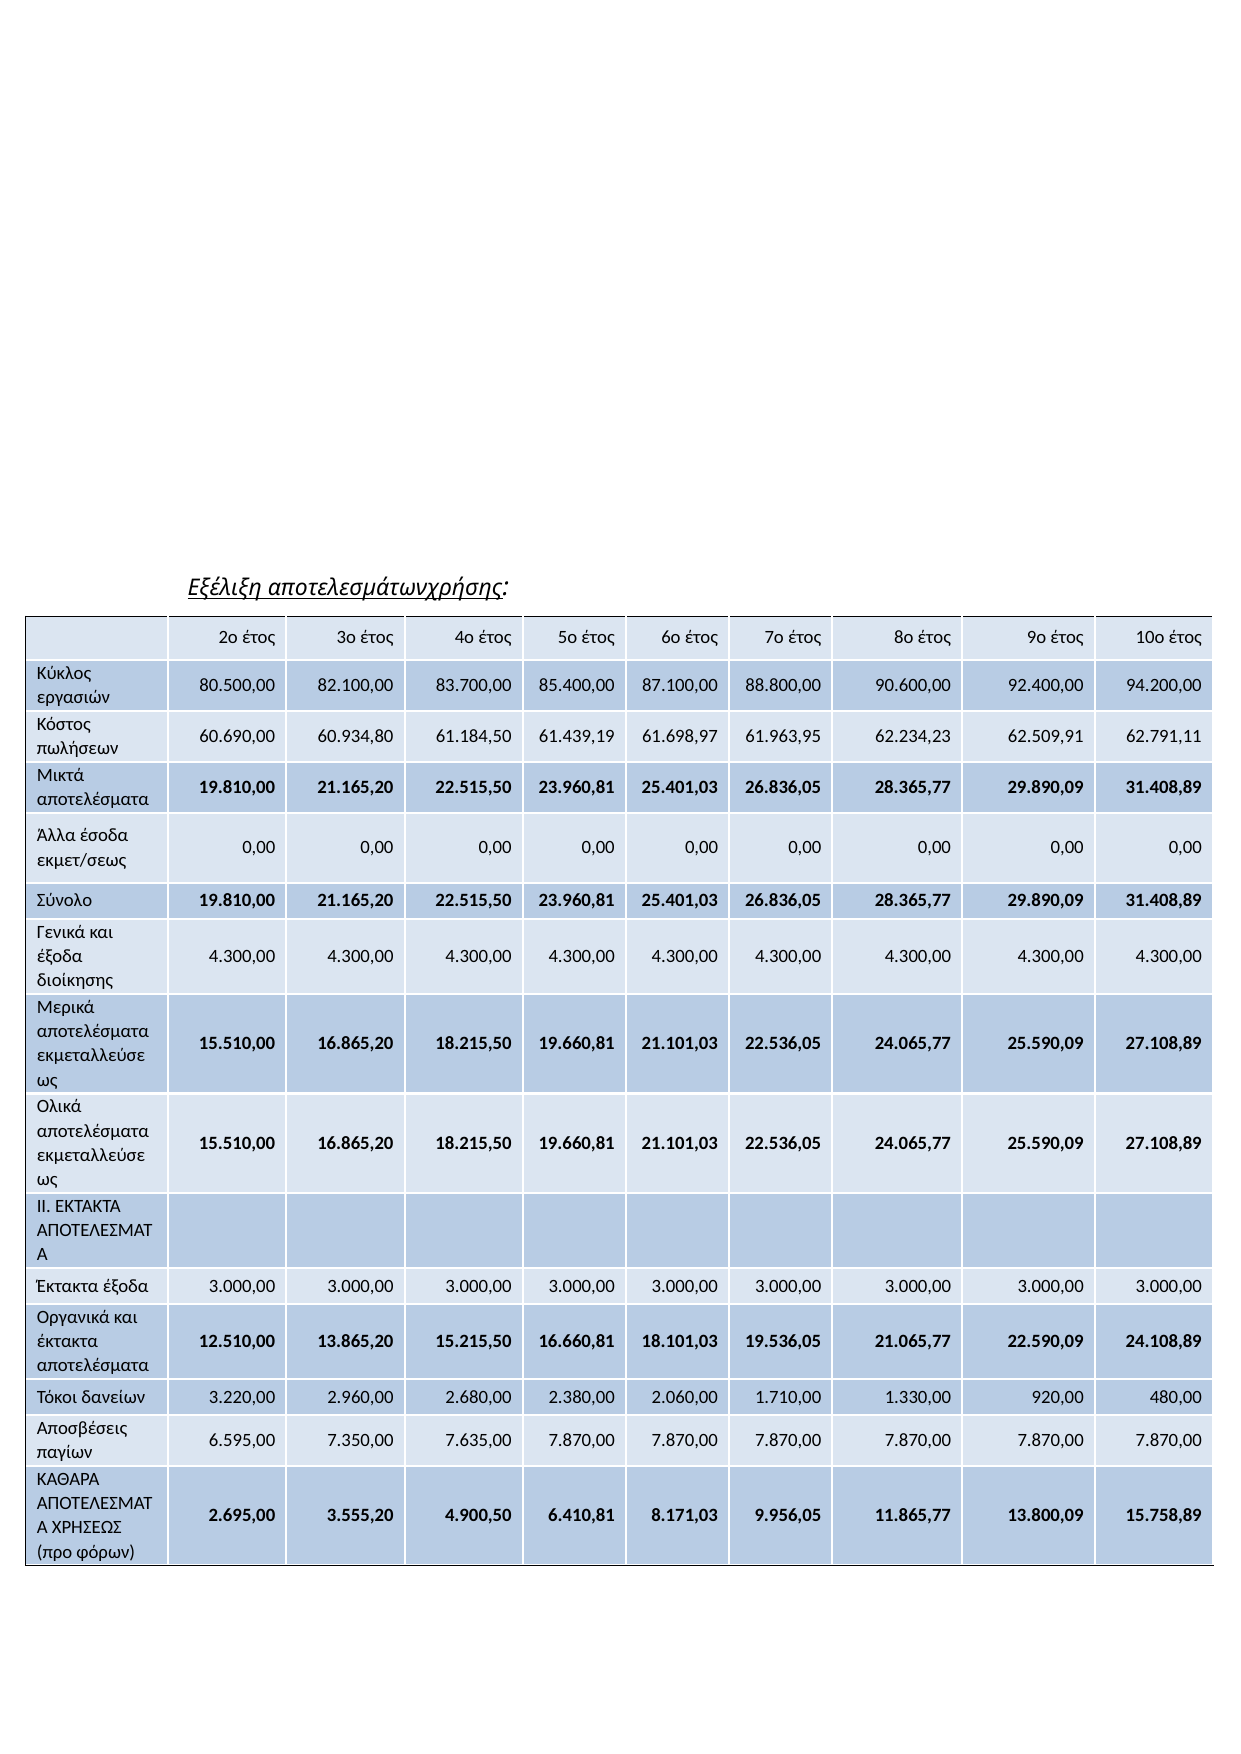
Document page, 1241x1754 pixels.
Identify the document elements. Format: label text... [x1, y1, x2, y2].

table_cell [1096, 1194, 1212, 1267]
table_cell 60.934,80 [287, 712, 404, 761]
table_cell 4.300,00 [963, 920, 1094, 993]
table_cell 62.509,91 [963, 712, 1094, 761]
table_header [26, 617, 167, 659]
table_cell 15.758,89 [1096, 1467, 1212, 1564]
table_cell 61.698,97 [627, 712, 728, 761]
table_cell 0,00 [627, 814, 728, 882]
table_cell 16.865,20 [287, 995, 404, 1092]
table_cell 25.401,03 [627, 884, 728, 918]
table_cell 80.500,00 [169, 661, 285, 710]
table_cell 0,00 [524, 814, 625, 882]
table_cell 4.900,50 [406, 1467, 522, 1564]
table_cell 0,00 [730, 814, 831, 882]
table_cell 90.600,00 [833, 661, 961, 710]
table_cell 25.401,03 [627, 763, 728, 812]
table_cell Οργανικά και έκτακτα αποτελέσματα [26, 1305, 167, 1378]
table_cell 3.220,00 [169, 1380, 285, 1414]
table_cell 13.865,20 [287, 1305, 404, 1378]
table_cell 18.215,50 [406, 1095, 522, 1192]
table_cell 4.300,00 [406, 920, 522, 993]
table_cell 21.065,77 [833, 1305, 961, 1378]
table_cell 7.870,00 [1096, 1416, 1212, 1465]
table_cell 19.536,05 [730, 1305, 831, 1378]
table_cell 4.300,00 [627, 920, 728, 993]
table_cell 1.710,00 [730, 1380, 831, 1414]
table_cell 27.108,89 [1096, 995, 1212, 1092]
table_cell 29.890,09 [963, 763, 1094, 812]
table_cell 7.870,00 [627, 1416, 728, 1465]
table_cell 82.100,00 [287, 661, 404, 710]
table_cell 12.510,00 [169, 1305, 285, 1378]
table_cell 3.000,00 [833, 1269, 961, 1303]
table_cell 16.660,81 [524, 1305, 625, 1378]
table_cell 0,00 [287, 814, 404, 882]
table_cell 60.690,00 [169, 712, 285, 761]
table_cell 25.590,09 [963, 1095, 1094, 1192]
table_cell 16.865,20 [287, 1095, 404, 1192]
table_cell 19.810,00 [169, 763, 285, 812]
table_cell 28.365,77 [833, 763, 961, 812]
table_cell 7.870,00 [963, 1416, 1094, 1465]
table_cell Τόκοι δανείων [26, 1380, 167, 1414]
table_cell 2.695,00 [169, 1467, 285, 1564]
table_cell 0,00 [169, 814, 285, 882]
table_cell 11.865,77 [833, 1467, 961, 1564]
table_cell 2.680,00 [406, 1380, 522, 1414]
table_cell 61.963,95 [730, 712, 831, 761]
table_cell [963, 1194, 1094, 1267]
table_cell 6.595,00 [169, 1416, 285, 1465]
table_cell 61.439,19 [524, 712, 625, 761]
table_cell 29.890,09 [963, 884, 1094, 918]
table_cell 22.590,09 [963, 1305, 1094, 1378]
table_cell 22.515,50 [406, 884, 522, 918]
table_cell ΚΑΘΑΡΑ ΑΠΟΤΕΛΕΣΜΑΤΑ ΧΡΗΣΕΩΣ (προ φόρων) [26, 1467, 167, 1564]
table_cell 22.515,50 [406, 763, 522, 812]
table_header 6ο έτος [627, 617, 728, 659]
table_cell 920,00 [963, 1380, 1094, 1414]
table_cell 94.200,00 [1096, 661, 1212, 710]
table_cell 7.870,00 [524, 1416, 625, 1465]
table_cell 4.300,00 [730, 920, 831, 993]
table_cell 0,00 [833, 814, 961, 882]
table_cell [833, 1194, 961, 1267]
table_header 8ο έτος [833, 617, 961, 659]
table_header 10ο έτος [1096, 617, 1212, 659]
table_cell [627, 1194, 728, 1267]
table_cell 22.536,05 [730, 1095, 831, 1192]
table_cell 21.101,03 [627, 995, 728, 1092]
table_cell 0,00 [1096, 814, 1212, 882]
table_cell 9.956,05 [730, 1467, 831, 1564]
table_cell 24.065,77 [833, 995, 961, 1092]
table_cell 7.870,00 [833, 1416, 961, 1465]
table_cell 0,00 [963, 814, 1094, 882]
table_cell 61.184,50 [406, 712, 522, 761]
table_cell 23.960,81 [524, 884, 625, 918]
table_cell 21.165,20 [287, 763, 404, 812]
table_cell 25.590,09 [963, 995, 1094, 1092]
table_cell 4.300,00 [1096, 920, 1212, 993]
table_cell 92.400,00 [963, 661, 1094, 710]
table_cell 4.300,00 [287, 920, 404, 993]
table_cell 4.300,00 [169, 920, 285, 993]
table_cell 3.000,00 [1096, 1269, 1212, 1303]
table_cell 27.108,89 [1096, 1095, 1212, 1192]
table_cell 19.810,00 [169, 884, 285, 918]
table_cell Έκτακτα έξοδα [26, 1269, 167, 1303]
table_cell 24.108,89 [1096, 1305, 1212, 1378]
table_cell 2.380,00 [524, 1380, 625, 1414]
table_cell 1.330,00 [833, 1380, 961, 1414]
table_cell 0,00 [406, 814, 522, 882]
table_cell Ολικά αποτελέσματα εκμεταλλεύσεως [26, 1095, 167, 1192]
table_cell 26.836,05 [730, 763, 831, 812]
table_cell Κόστος πωλήσεων [26, 712, 167, 761]
table_cell 83.700,00 [406, 661, 522, 710]
table_cell Γενικά και έξοδα διοίκησης [26, 920, 167, 993]
text Εξέλιξη αποτελεσμάτωνχρήσης: [187, 569, 993, 603]
table_cell 6.410,81 [524, 1467, 625, 1564]
table_cell 3.000,00 [287, 1269, 404, 1303]
table_cell 3.000,00 [627, 1269, 728, 1303]
table_cell 62.791,11 [1096, 712, 1212, 761]
table_cell 8.171,03 [627, 1467, 728, 1564]
table_cell 24.065,77 [833, 1095, 961, 1192]
table_cell 3.000,00 [963, 1269, 1094, 1303]
table_cell 62.234,23 [833, 712, 961, 761]
table_cell 3.000,00 [524, 1269, 625, 1303]
table_cell 21.165,20 [287, 884, 404, 918]
table_cell 19.660,81 [524, 1095, 625, 1192]
table_cell Μικτά αποτελέσματα [26, 763, 167, 812]
table_header 4ο έτος [406, 617, 522, 659]
table_header 2ο έτος [169, 617, 285, 659]
table_cell 18.101,03 [627, 1305, 728, 1378]
table_cell 15.215,50 [406, 1305, 522, 1378]
table_cell 4.300,00 [524, 920, 625, 993]
table_cell 23.960,81 [524, 763, 625, 812]
table_cell 4.300,00 [833, 920, 961, 993]
table_cell 2.960,00 [287, 1380, 404, 1414]
table_cell Άλλα έσοδα εκμετ/σεως [26, 814, 167, 882]
table_cell 7.635,00 [406, 1416, 522, 1465]
table_cell 480,00 [1096, 1380, 1212, 1414]
table_cell 26.836,05 [730, 884, 831, 918]
table_cell [169, 1194, 285, 1267]
table_cell 13.800,09 [963, 1467, 1094, 1564]
table_header 3ο έτος [287, 617, 404, 659]
table_cell [287, 1194, 404, 1267]
table_cell Αποσβέσεις παγίων [26, 1416, 167, 1465]
table_cell 15.510,00 [169, 1095, 285, 1192]
table_cell 19.660,81 [524, 995, 625, 1092]
table_cell 88.800,00 [730, 661, 831, 710]
table_cell 7.350,00 [287, 1416, 404, 1465]
table_header 5ο έτος [524, 617, 625, 659]
table_cell 15.510,00 [169, 995, 285, 1092]
table_cell 31.408,89 [1096, 763, 1212, 812]
table_cell 87.100,00 [627, 661, 728, 710]
table_cell 3.000,00 [406, 1269, 522, 1303]
table_cell Σύνολο [26, 884, 167, 918]
table_cell 3.000,00 [730, 1269, 831, 1303]
table_header 9ο έτος [963, 617, 1094, 659]
table_cell ΙΙ. ΕΚΤΑΚΤΑ ΑΠΟΤΕΛΕΣΜΑΤΑ [26, 1194, 167, 1267]
table_cell [524, 1194, 625, 1267]
table_cell 3.000,00 [169, 1269, 285, 1303]
table_cell 28.365,77 [833, 884, 961, 918]
table_cell 3.555,20 [287, 1467, 404, 1564]
table_cell 2.060,00 [627, 1380, 728, 1414]
table_cell Κύκλος εργασιών [26, 661, 167, 710]
table_cell 85.400,00 [524, 661, 625, 710]
table_cell 31.408,89 [1096, 884, 1212, 918]
table_cell [730, 1194, 831, 1267]
table_cell 22.536,05 [730, 995, 831, 1092]
table_header 7ο έτος [730, 617, 831, 659]
table_cell 18.215,50 [406, 995, 522, 1092]
table_cell 21.101,03 [627, 1095, 728, 1192]
table_cell 7.870,00 [730, 1416, 831, 1465]
table_cell Μερικά αποτελέσματα εκμεταλλεύσεως [26, 995, 167, 1092]
table_cell [406, 1194, 522, 1267]
